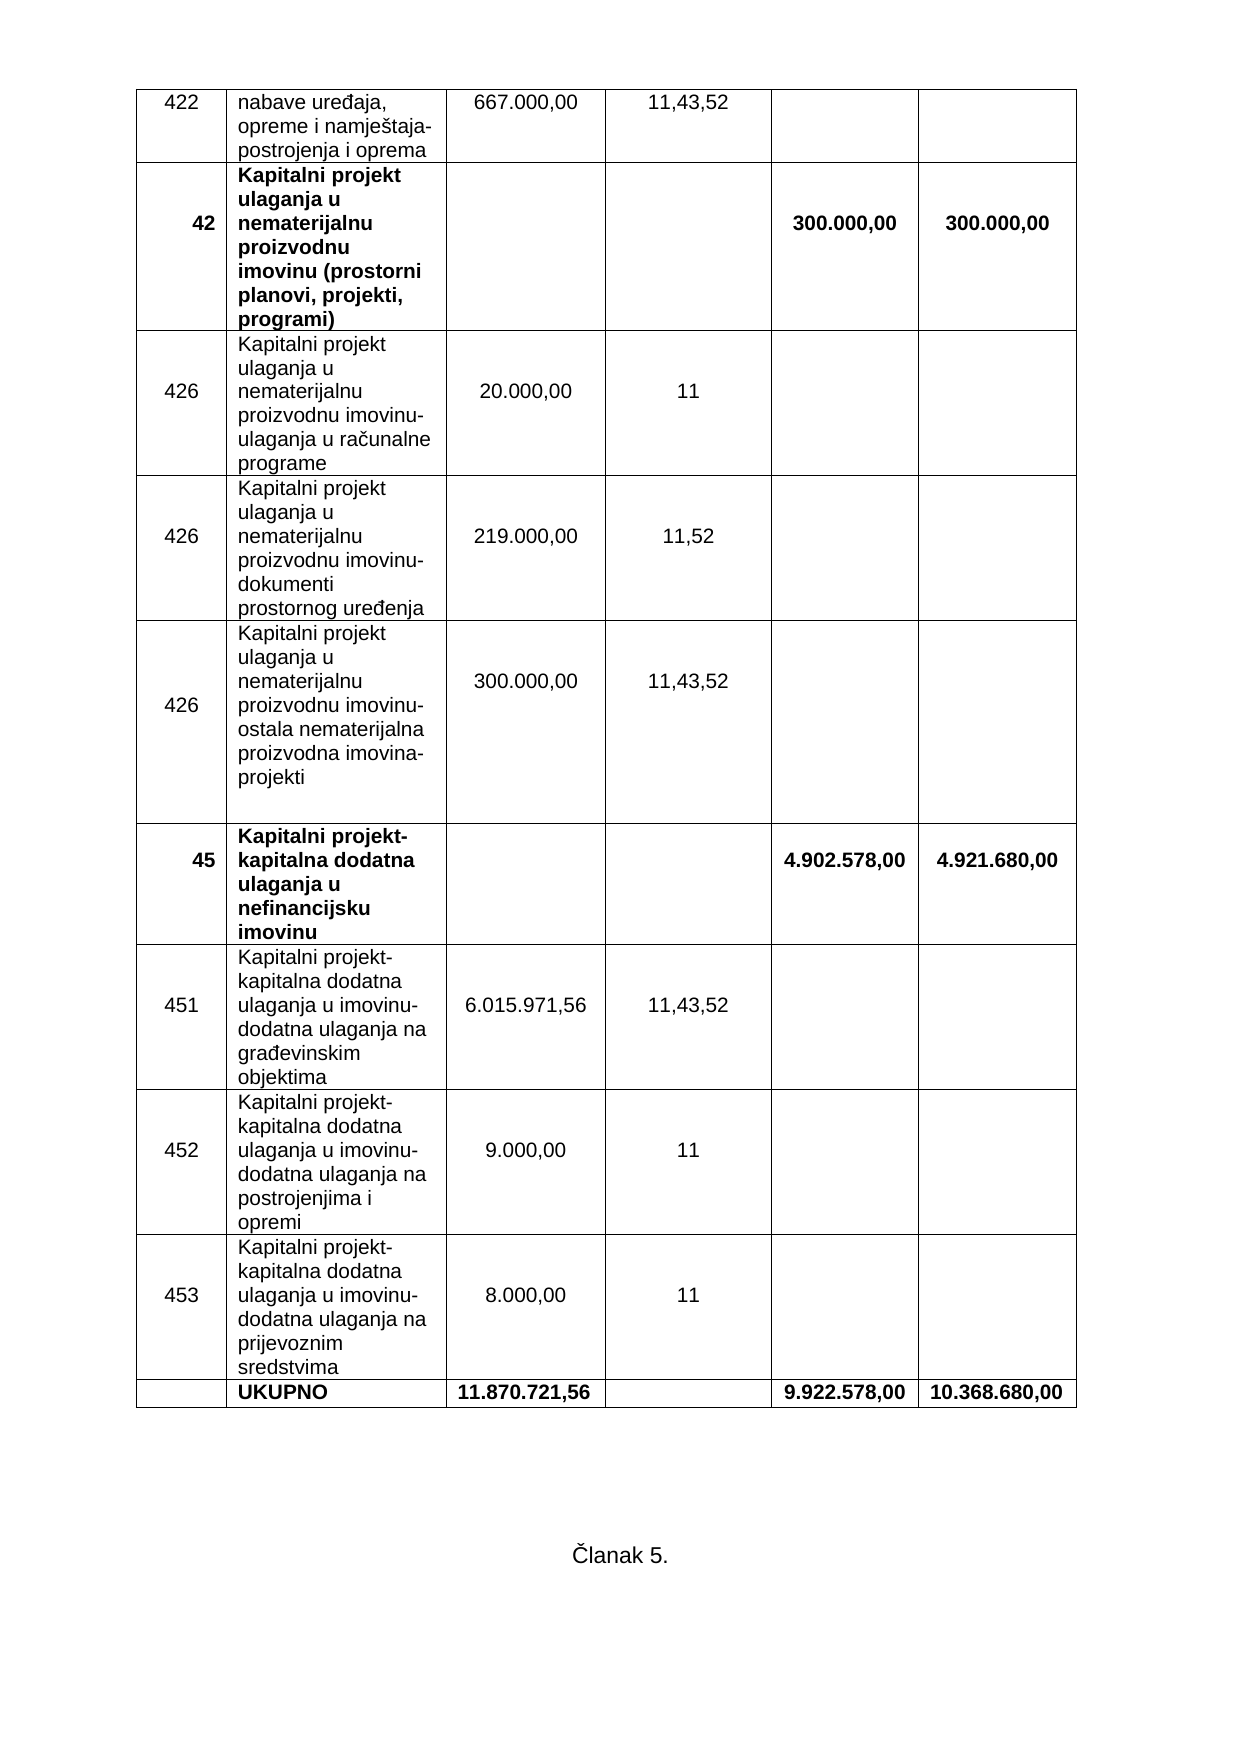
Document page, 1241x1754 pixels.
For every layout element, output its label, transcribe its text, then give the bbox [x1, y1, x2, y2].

table_cell Kapitalni projekt-kapitalna dodatna ulaganja u nefinancijsku imovinu [227, 824, 446, 944]
table_cell 8.000,00 [447, 1235, 605, 1378]
table_cell [606, 163, 771, 330]
text Članak 5. [148, 1542, 1092, 1568]
table_cell 11,52 [606, 476, 771, 620]
table_cell 9.922.578,00 [772, 1380, 918, 1407]
table_cell [919, 331, 1076, 475]
table_cell 11.870.721,56 [447, 1380, 605, 1407]
table_cell 9.000,00 [447, 1090, 605, 1234]
table_cell 11,43,52 [606, 90, 771, 162]
table_cell Kapitalni projekt-kapitalna dodatna ulaganja u imovinu-dodatna ulaganja na postrojenjima i opremi [227, 1090, 446, 1234]
table_cell 11 [606, 331, 771, 475]
table_cell [919, 90, 1076, 162]
table_cell 300.000,00 [772, 163, 918, 330]
table_cell Kapitalni projekt-kapitalna dodatna ulaganja u imovinu-dodatna ulaganja na građevinskim objektima [227, 945, 446, 1089]
table_cell 42 [137, 163, 226, 330]
table_cell [772, 945, 918, 1089]
table_cell UKUPNO [227, 1380, 446, 1407]
table_cell [772, 1090, 918, 1234]
table_cell [919, 1235, 1076, 1378]
table_cell [919, 621, 1076, 823]
table_cell 300.000,00 [919, 163, 1076, 330]
table_cell [137, 1380, 226, 1407]
table_cell 11,43,52 [606, 945, 771, 1089]
table_cell 4.921.680,00 [919, 824, 1076, 944]
table_cell [606, 824, 771, 944]
table_cell 45 [137, 824, 226, 944]
table_cell 667.000,00 [447, 90, 605, 162]
table_cell [447, 163, 605, 330]
table_cell [447, 824, 605, 944]
table_cell 219.000,00 [447, 476, 605, 620]
table_cell [919, 945, 1076, 1089]
table_cell Kapitalni projekt-kapitalna dodatna ulaganja u imovinu-dodatna ulaganja na prijevoznim sredstvima [227, 1235, 446, 1378]
table_cell 422 [137, 90, 226, 162]
table_cell [772, 621, 918, 823]
table_cell 452 [137, 1090, 226, 1234]
table_cell [772, 90, 918, 162]
table_cell [772, 331, 918, 475]
table_cell 20.000,00 [447, 331, 605, 475]
table_cell [772, 1235, 918, 1378]
table_cell Kapitalni projekt ulaganja u nematerijalnu proizvodnu imovinu-dokumenti prostornog uređenja [227, 476, 446, 620]
table_cell 6.015.971,56 [447, 945, 605, 1089]
table_cell Kapitalni projekt ulaganja u nematerijalnu proizvodnu imovinu-ulaganja u računalne programe [227, 331, 446, 475]
table_cell [606, 1380, 771, 1407]
table_cell 4.902.578,00 [772, 824, 918, 944]
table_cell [227, 90, 446, 162]
table_cell 10.368.680,00 [919, 1380, 1076, 1407]
table_cell [772, 476, 918, 620]
table_cell [919, 1090, 1076, 1234]
table_cell 11 [606, 1090, 771, 1234]
table_cell 426 [137, 621, 226, 823]
table_cell Kapitalni projekt ulaganja u nematerijalnu proizvodnu imovinu (prostorni planovi, projekti, programi) [227, 163, 446, 330]
table_cell 426 [137, 331, 226, 475]
table_cell 11,43,52 [606, 621, 771, 823]
table_cell [919, 476, 1076, 620]
table_cell 453 [137, 1235, 226, 1378]
table_cell 11 [606, 1235, 771, 1378]
table_cell 426 [137, 476, 226, 620]
table_cell 300.000,00 [447, 621, 605, 823]
table_cell 451 [137, 945, 226, 1089]
table_cell Kapitalni projekt ulaganja u nematerijalnu proizvodnu imovinu-ostala nematerijalna proizvodna imovina-projekti [227, 621, 446, 823]
